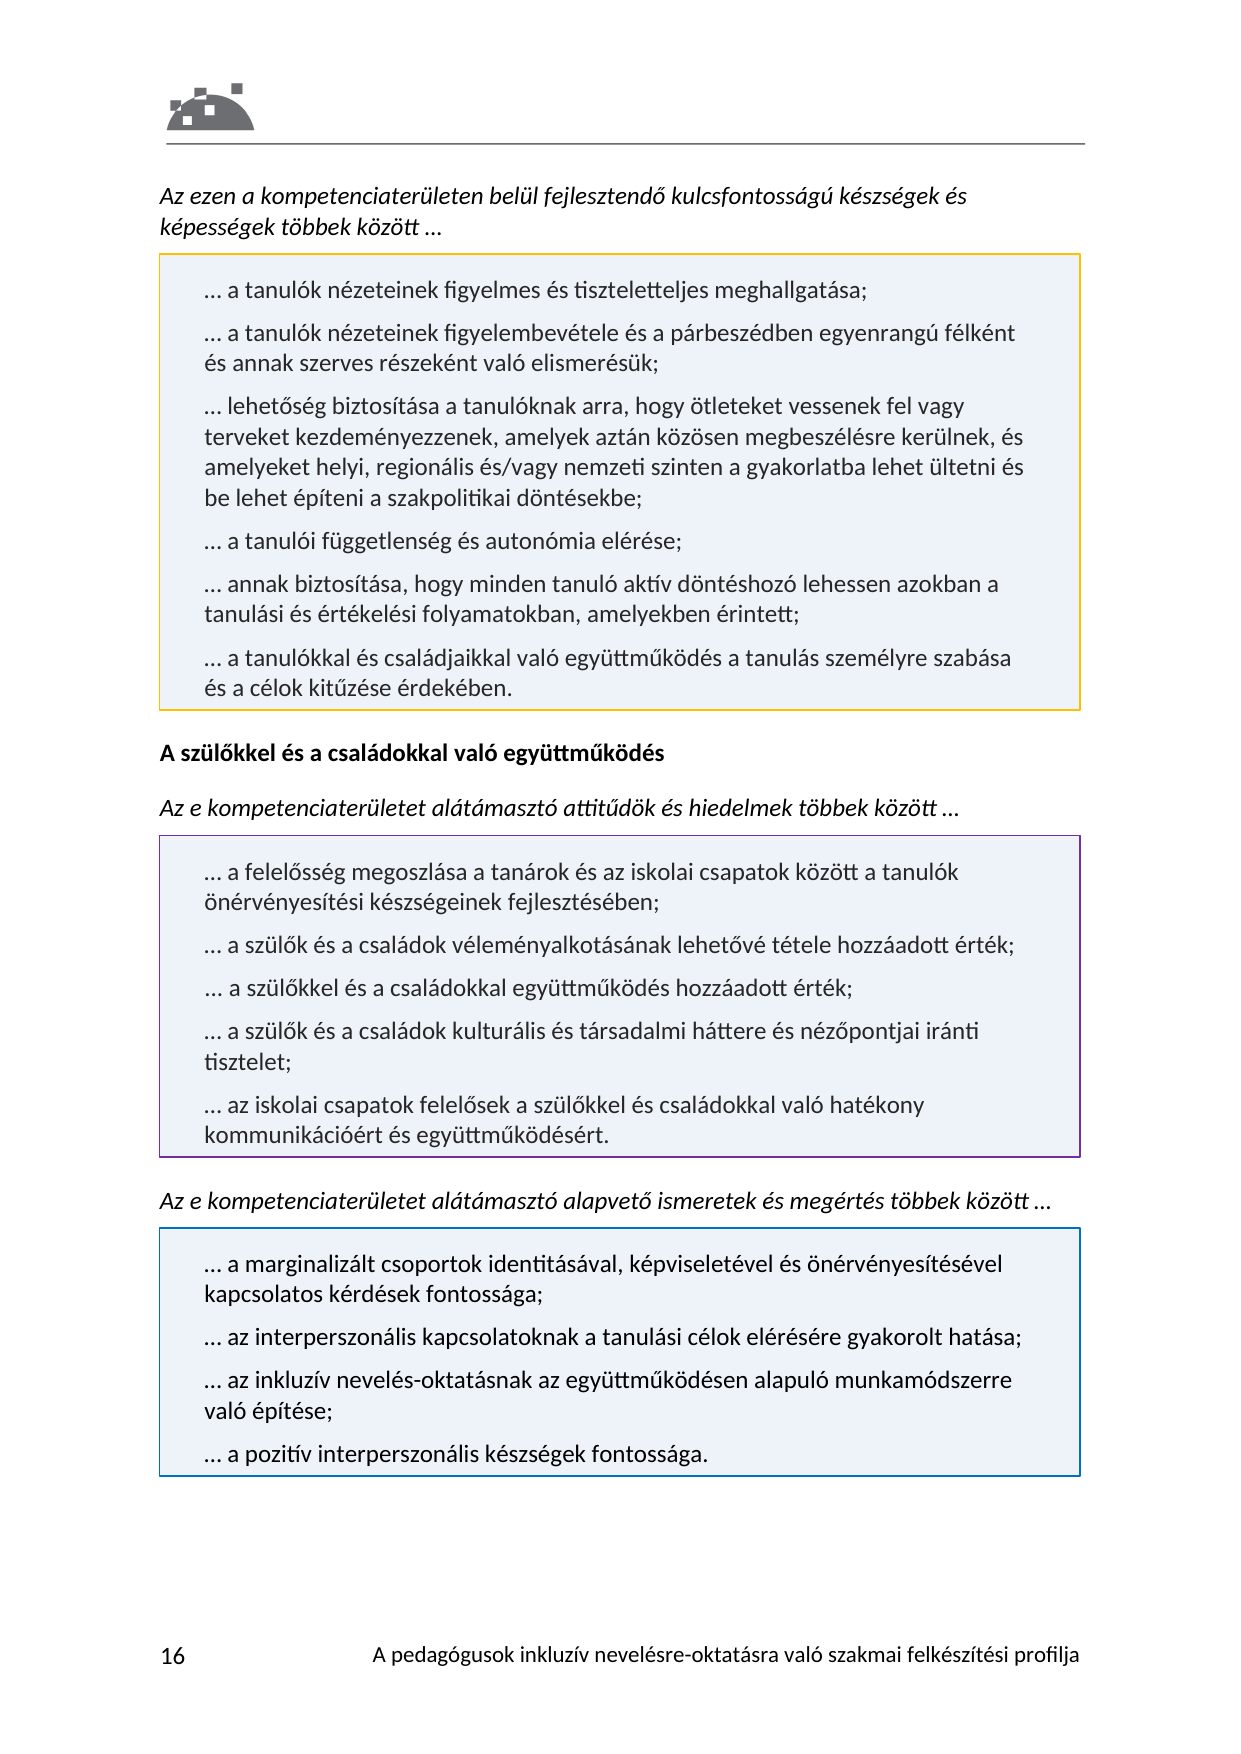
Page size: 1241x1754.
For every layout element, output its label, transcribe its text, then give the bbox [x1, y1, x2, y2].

subtitle A szülőkkel és a családokkal való együttműködés [159, 737, 1081, 768]
subtitle Az ezen a kompetenciaterületen belül fejlesztendő kulcsfontosságú készségek és képességek többek között … [159, 180, 1081, 241]
subtitle Az e kompetenciaterületet alátámasztó alapvető ismeretek és megértés többek között … [159, 1185, 1081, 1215]
picture [159, 73, 1090, 152]
subtitle Az e kompetenciaterületet alátámasztó attitűdök és hiedelmek többek között … [159, 793, 1081, 823]
